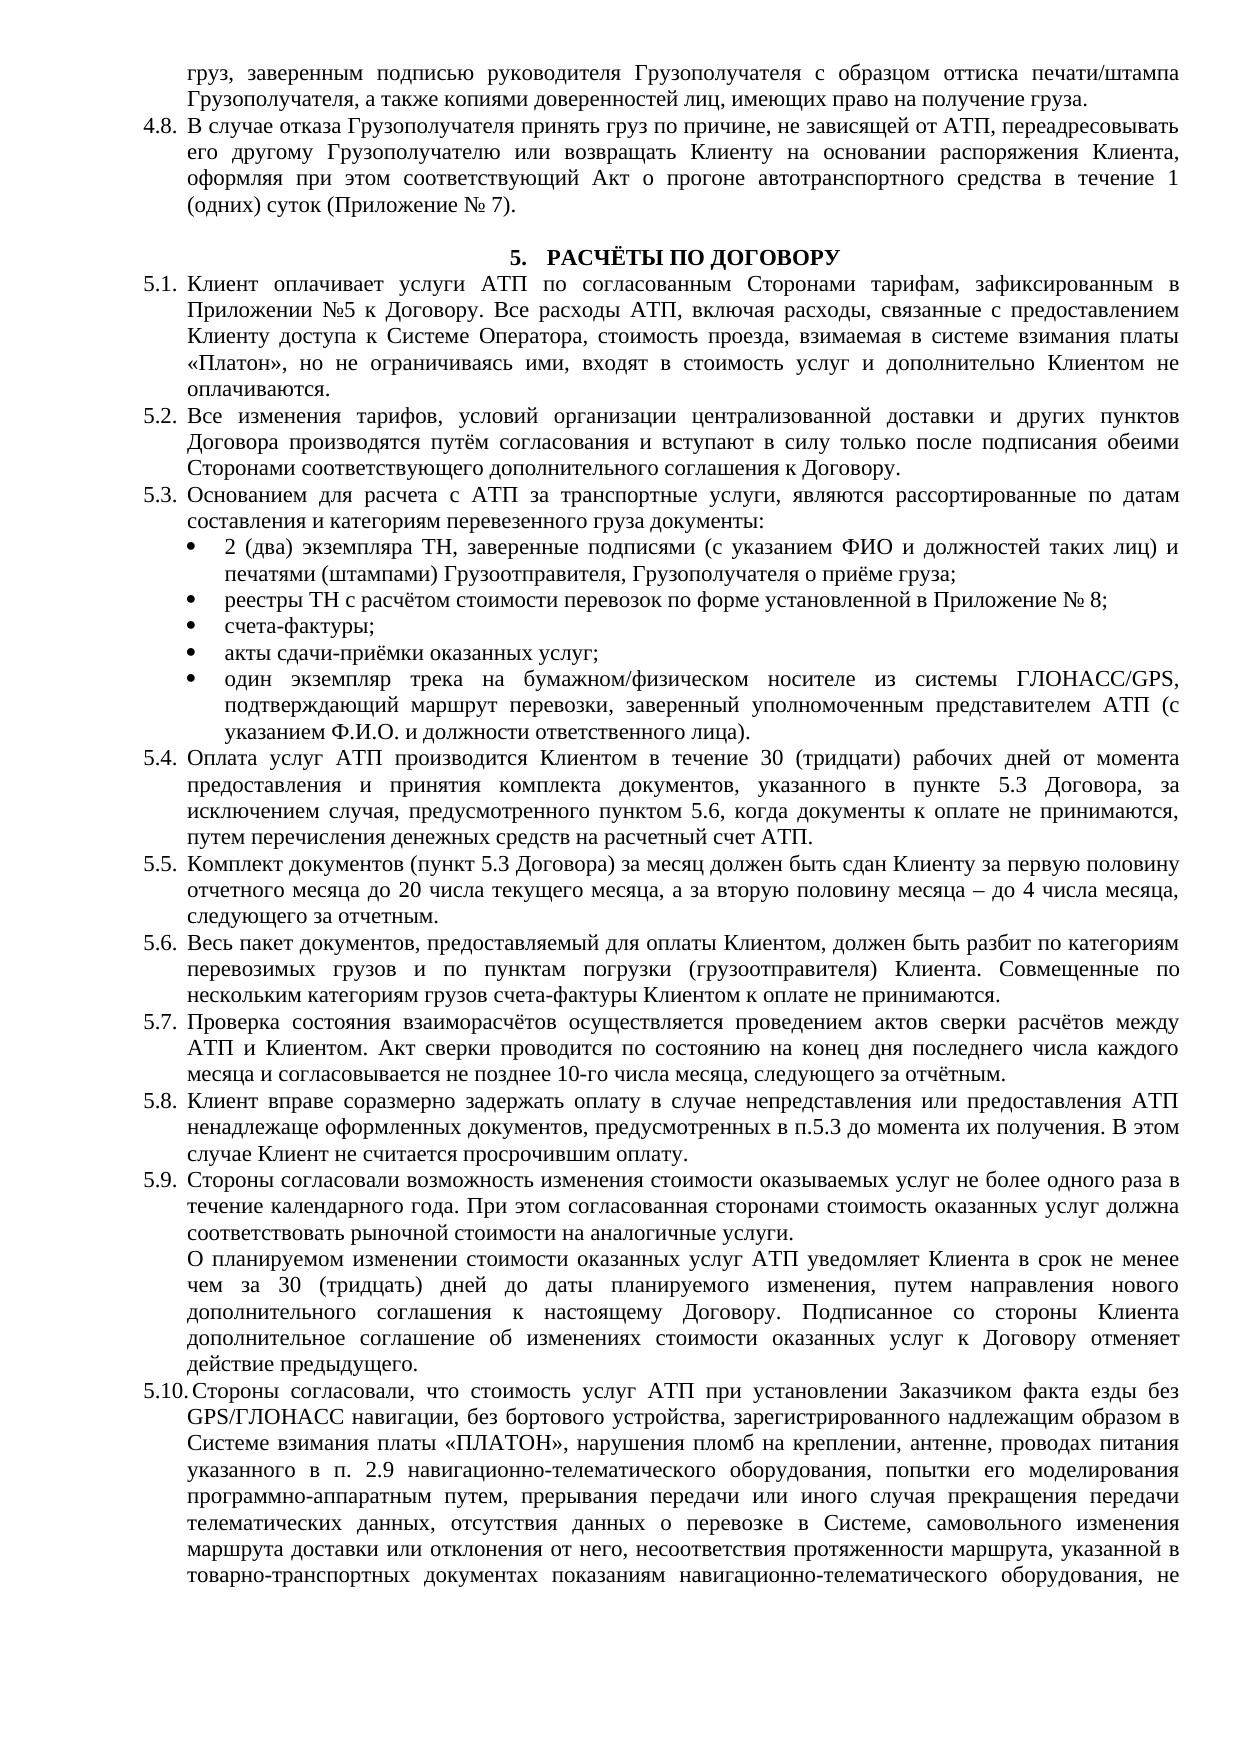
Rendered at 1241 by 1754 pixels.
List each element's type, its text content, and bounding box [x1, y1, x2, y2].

list РАСЧЁТЫ ПО ДОГОВОРУ [169, 243, 1181, 270]
list Оплата услуг АТП производится Клиентом в течение 30 (тридцати) рабочих дней от момента предоставления и принятия комплекта документов, указанного в пункте 5.3 Договора, за исключением случая, предусмотренного пунктом 5.6, когда документы к оплате не принимаются, путем перечисления денежных средств на расчетный счет АТП. [143, 744, 1181, 850]
list Все изменения тарифов, условий организации централизованной доставки и других пунктов Договора производятся путём согласования и вступают в силу только после подписания обеими Сторонами соответствующего дополнительного соглашения к Договору. [143, 402, 1181, 481]
list В случае отказа Грузополучателя принять груз по причине, не зависящей от АТП, переадресовывать его другому Грузополучателю или возвращать Клиенту на основании распоряжения Клиента, оформляя при этом соответствующий Акт о прогоне автотранспортного средства в течение 1 (одних) суток (Приложение № 7). [143, 112, 1181, 217]
list 2 (два) экземпляра ТН, заверенные подписями (с указанием ФИО и должностей таких лиц) и печатями (штампами) Грузоотправителя, Грузополучателя о приёме груза; [187, 533, 1181, 586]
list Стороны согласовали возможность изменения стоимости оказываемых услуг не более одного раза в течение календарного года. При этом согласованная сторонами стоимость оказанных услуг должна соответствовать рыночной стоимости на аналогичные услуги. [143, 1166, 1181, 1245]
list Клиент вправе соразмерно задержать оплату в случае непредставления или предоставления АТП ненадлежаще оформленных документов, предусмотренных в п.5.3 до момента их получения. В этом случае Клиент не считается просрочившим оплату. [143, 1087, 1181, 1166]
list Основанием для расчета с АТП за транспортные услуги, являются рассортированные по датам составления и категориям перевезенного груза документы: [143, 481, 1181, 533]
list один экземпляр трека на бумажном/физическом носителе из системы ГЛОНАСС/GPS, подтверждающий маршрут перевозки, заверенный уполномоченным представителем АТП (с указанием Ф.И.О. и должности ответственного лица). [187, 665, 1181, 744]
list Проверка состояния взаиморасчётов осуществляется проведением актов сверки расчётов между АТП и Клиентом. Акт сверки проводится по состоянию на конец дня последнего числа каждого месяца и согласовывается не позднее 10-го числа месяца, следующего за отчётным. [143, 1008, 1181, 1087]
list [143, 1377, 1181, 1588]
list О планируемом изменении стоимости оказанных услуг АТП уведомляет Клиента в срок не менее чем за 30 (тридцать) дней до даты планируемого изменения, путем направления нового дополнительного соглашения к настоящему Договору. Подписанное со стороны Клиента дополнительное соглашение об изменениях стоимости оказанных услуг к Договору отменяет действие предыдущего. [187, 1245, 1181, 1377]
list Клиент оплачивает услуги АТП по согласованным Сторонами тарифам, зафиксированным в Приложении №5 к Договору. Все расходы АТП, включая расходы, связанные с предоставлением Клиенту доступа к Системе Оператора, стоимость проезда, взимаемая в системе взимания платы «Платон», но не ограничиваясь ими, входят в стоимость услуг и дополнительно Клиентом не оплачиваются. [143, 270, 1181, 402]
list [143, 59, 1181, 112]
list Комплект документов (пункт 5.3 Договора) за месяц должен быть сдан Клиенту за первую половину отчетного месяца до 20 числа текущего месяца, а за вторую половину месяца – до 4 числа месяца, следующего за отчетным. [143, 850, 1181, 929]
list Весь пакет документов, предоставляемый для оплаты Клиентом, должен быть разбит по категориям перевозимых грузов и по пунктам погрузки (грузоотправителя) Клиента. Совмещенные по нескольким категориям грузов счета-фактуры Клиентом к оплате не принимаются. [143, 929, 1181, 1008]
list счета-фактуры; [187, 612, 1181, 639]
list реестры ТН с расчётом стоимости перевозок по форме установленной в Приложение № 8; [187, 586, 1181, 612]
list акты сдачи-приёмки оказанных услуг; [187, 639, 1181, 665]
